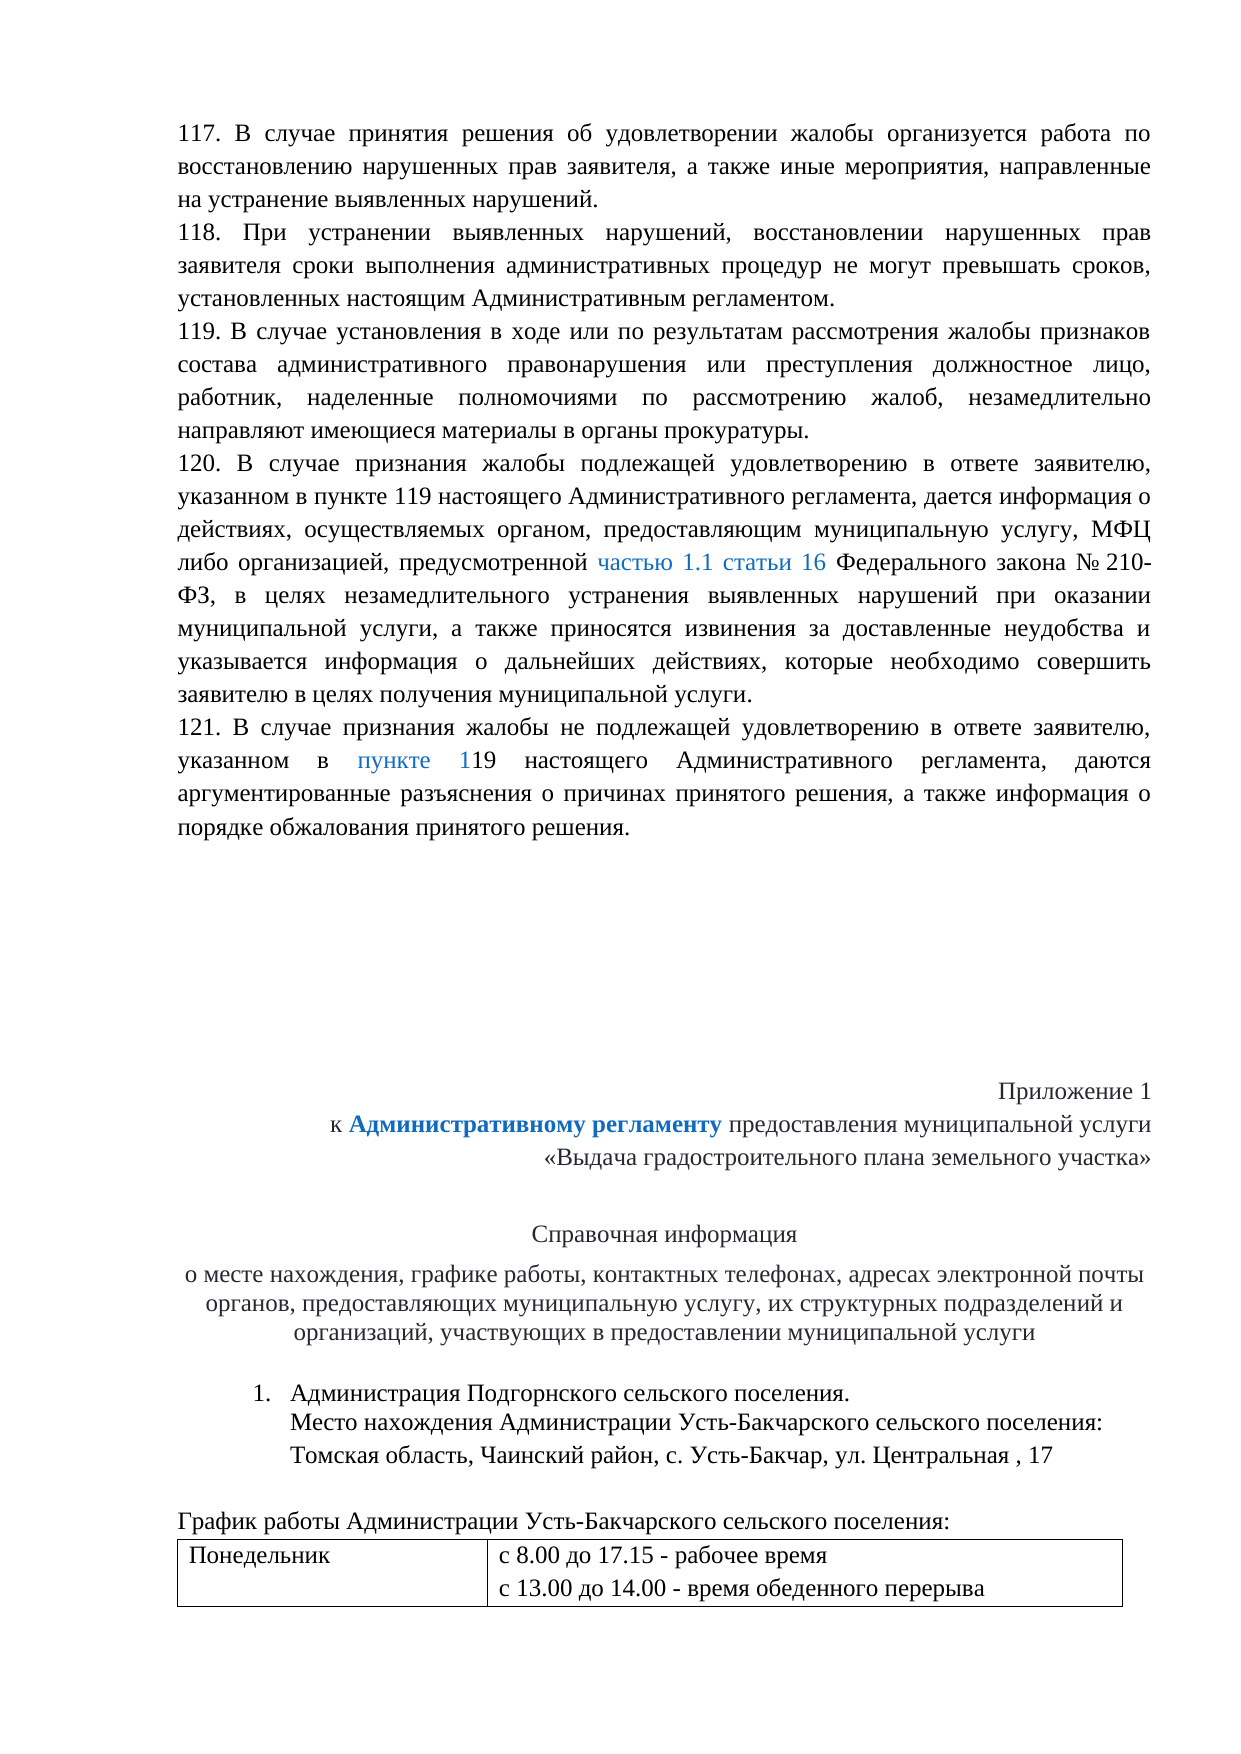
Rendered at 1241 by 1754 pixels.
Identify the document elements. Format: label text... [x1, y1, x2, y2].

text 117. В случае принятия решения об удовлетворении жалобы организуется работа по восстановлению нарушенных прав заявителя, а также иные мероприятия, направленные на устранение выявленных нарушений. [177, 118, 1152, 213]
text 119. В случае установления в ходе или по результатам рассмотрения жалобы признаков состава административного правонарушения или преступления должностное лицо, работник, наделенные полномочиями по рассмотрению жалоб, незамедлительно направляют имеющиеся материалы в органы прокуратуры. [177, 316, 1152, 444]
text Приложение 1 к Административному регламенту предоставления муниципальной услуги «Выдача градостроительного плана земельного участка» [177, 1076, 1152, 1171]
subtitle о месте нахождения, графике работы, контактных телефонах, адресах электронной почты органов, предоставляющих муниципальную услугу, их структурных подразделений и организаций, участвующих в предоставлении муниципальной услуги [177, 1259, 1152, 1345]
subtitle Справочная информация [177, 1219, 1152, 1248]
text График работы Администрации Усть-Бакчарского сельского поселения: [177, 1506, 1152, 1535]
text 118. При устранении выявленных нарушений, восстановлении нарушенных прав заявителя сроки выполнения административных процедур не могут превышать сроков, установленных настоящим Административным регламентом. [177, 217, 1152, 312]
text Место нахождения Администрации Усть-Бакчарского сельского поселения: Томская область, Чаинский район, с. Усть-Бакчар, ул. Центральная , 17 [290, 1407, 1152, 1469]
list Администрация Подгорнского сельского поселения. [252, 1378, 1152, 1407]
table_header с 8.00 до 17.15 - рабочее время с 13.00 до 14.00 - время обеденного перерыва [488, 1540, 1122, 1606]
text 120. В случае признания жалобы подлежащей удовлетворению в ответе заявителю, указанном в пункте 119 настоящего Административного регламента, дается информация о действиях, осуществляемых органом, предоставляющим муниципальную услугу, МФЦ либо организацией, предусмотренной частью 1.1 статьи 16 Федерального закона № 210-ФЗ, в целях незамедлительного устранения выявленных нарушений при оказании муниципальной услуги, а также приносятся извинения за доставленные неудобства и указывается информация о дальнейших действиях, которые необходимо совершить заявителю в целях получения муниципальной услуги. [177, 448, 1152, 708]
table_header Понедельник [178, 1540, 487, 1606]
text 121. В случае признания жалобы не подлежащей удовлетворению в ответе заявителю, указанном в пункте 119 настоящего Административного регламента, даются аргументированные разъяснения о причинах принятого решения, а также информация о порядке обжалования принятого решения. [177, 712, 1152, 840]
